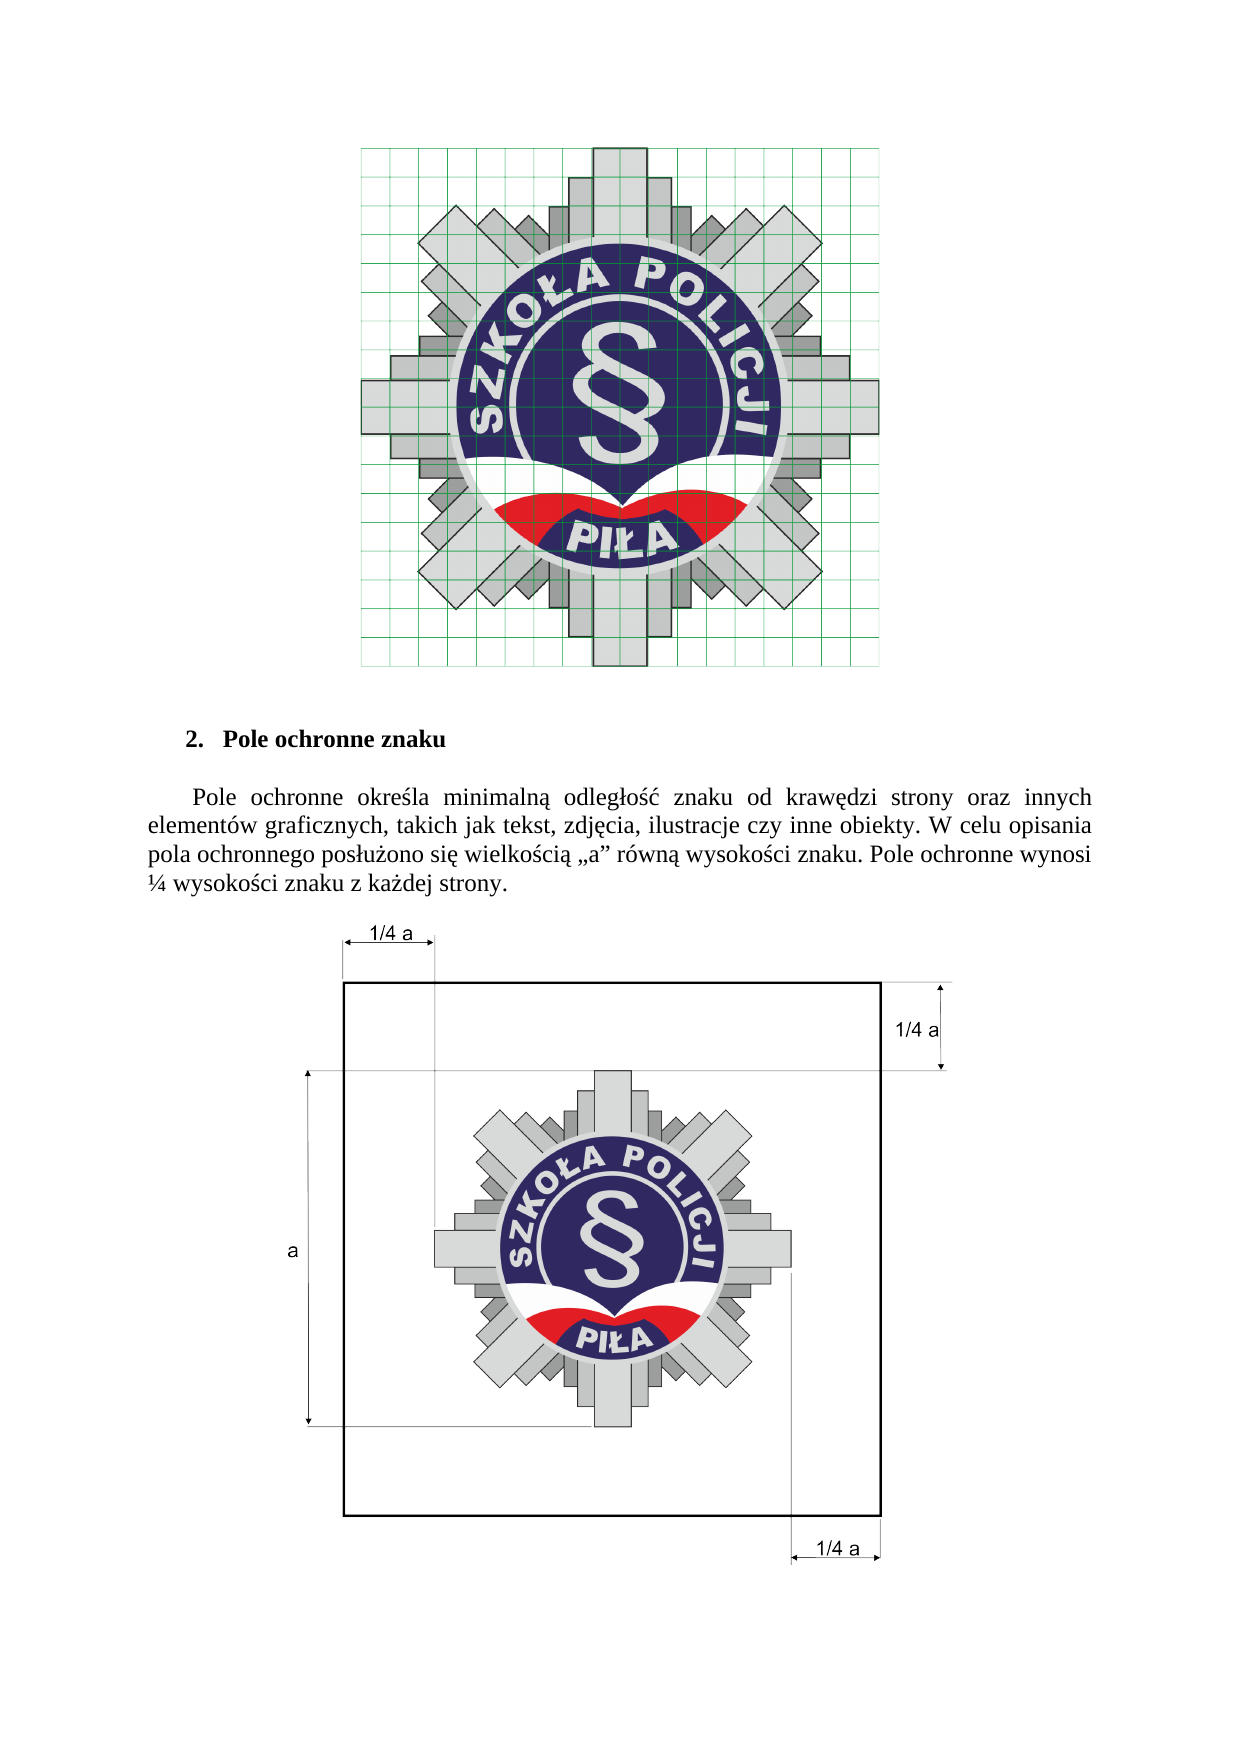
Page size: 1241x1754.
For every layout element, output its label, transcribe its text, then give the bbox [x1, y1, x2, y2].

text Pole ochronne określa minimalną odległość znaku od krawędzi strony oraz innych elementów graficznych, takich jak tekst, zdjęcia, ilustracje czy inne obiekty. W celu opisania pola ochronnego posłużono się wielkością „a” równą wysokości znaku. Pole ochronne wynosi ¼ wysokości znaku z każdej strony. [148, 782, 1093, 897]
picture [360, 147, 880, 667]
list Pole ochronne znaku [185, 724, 1093, 753]
picture [287, 925, 953, 1565]
